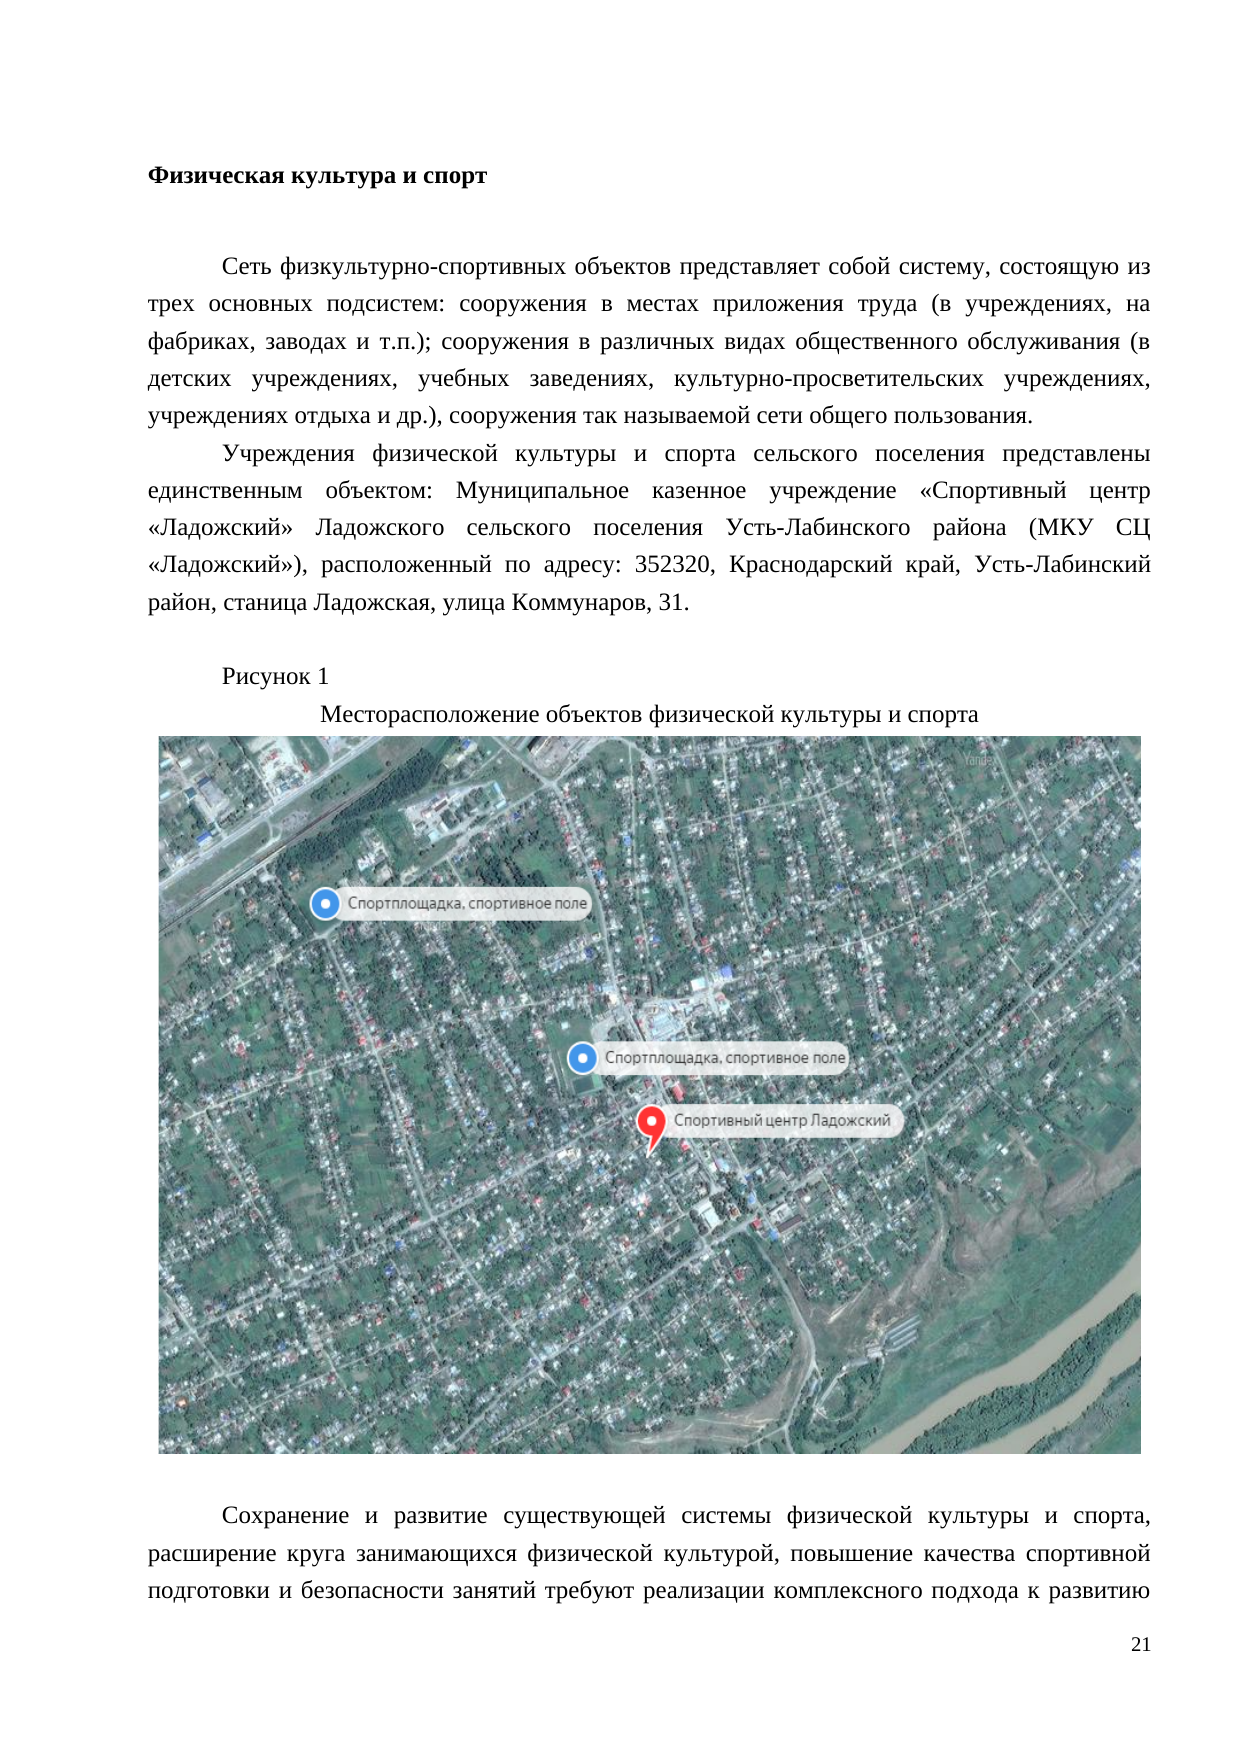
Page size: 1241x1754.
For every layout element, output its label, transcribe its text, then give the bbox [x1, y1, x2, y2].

text Учреждения физической культуры и спорта сельского поселения представлены единственным объектом: Муниципальное казенное учреждение «Спортивный центр «Ладожский» Ладожского сельского поселения Усть-Лабинского района (МКУ СЦ «Ладожский»), расположенный по адресу: 352320, Краснодарский край, Усть-Лабинский район, станица Ладожская, улица Коммунаров, 31. [148, 438, 1152, 616]
text Рисунок 1 [148, 661, 1152, 690]
text Физическая культура и спорт [148, 160, 1152, 189]
picture [158, 736, 1141, 1454]
text Месторасположение объектов физической культуры и спорта [148, 699, 1152, 727]
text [148, 1500, 1152, 1604]
text Сеть физкультурно-спортивных объектов представляет собой систему, состоящую из трех основных подсистем: сооружения в местах приложения труда (в учреждениях, на фабриках, заводах и т.п.); сооружения в различных видах общественного обслуживания (в детских учреждениях, учебных заведениях, культурно-просветительских учреждениях, учреждениях отдыха и др.), сооружения так называемой сети общего пользования. [148, 251, 1152, 429]
